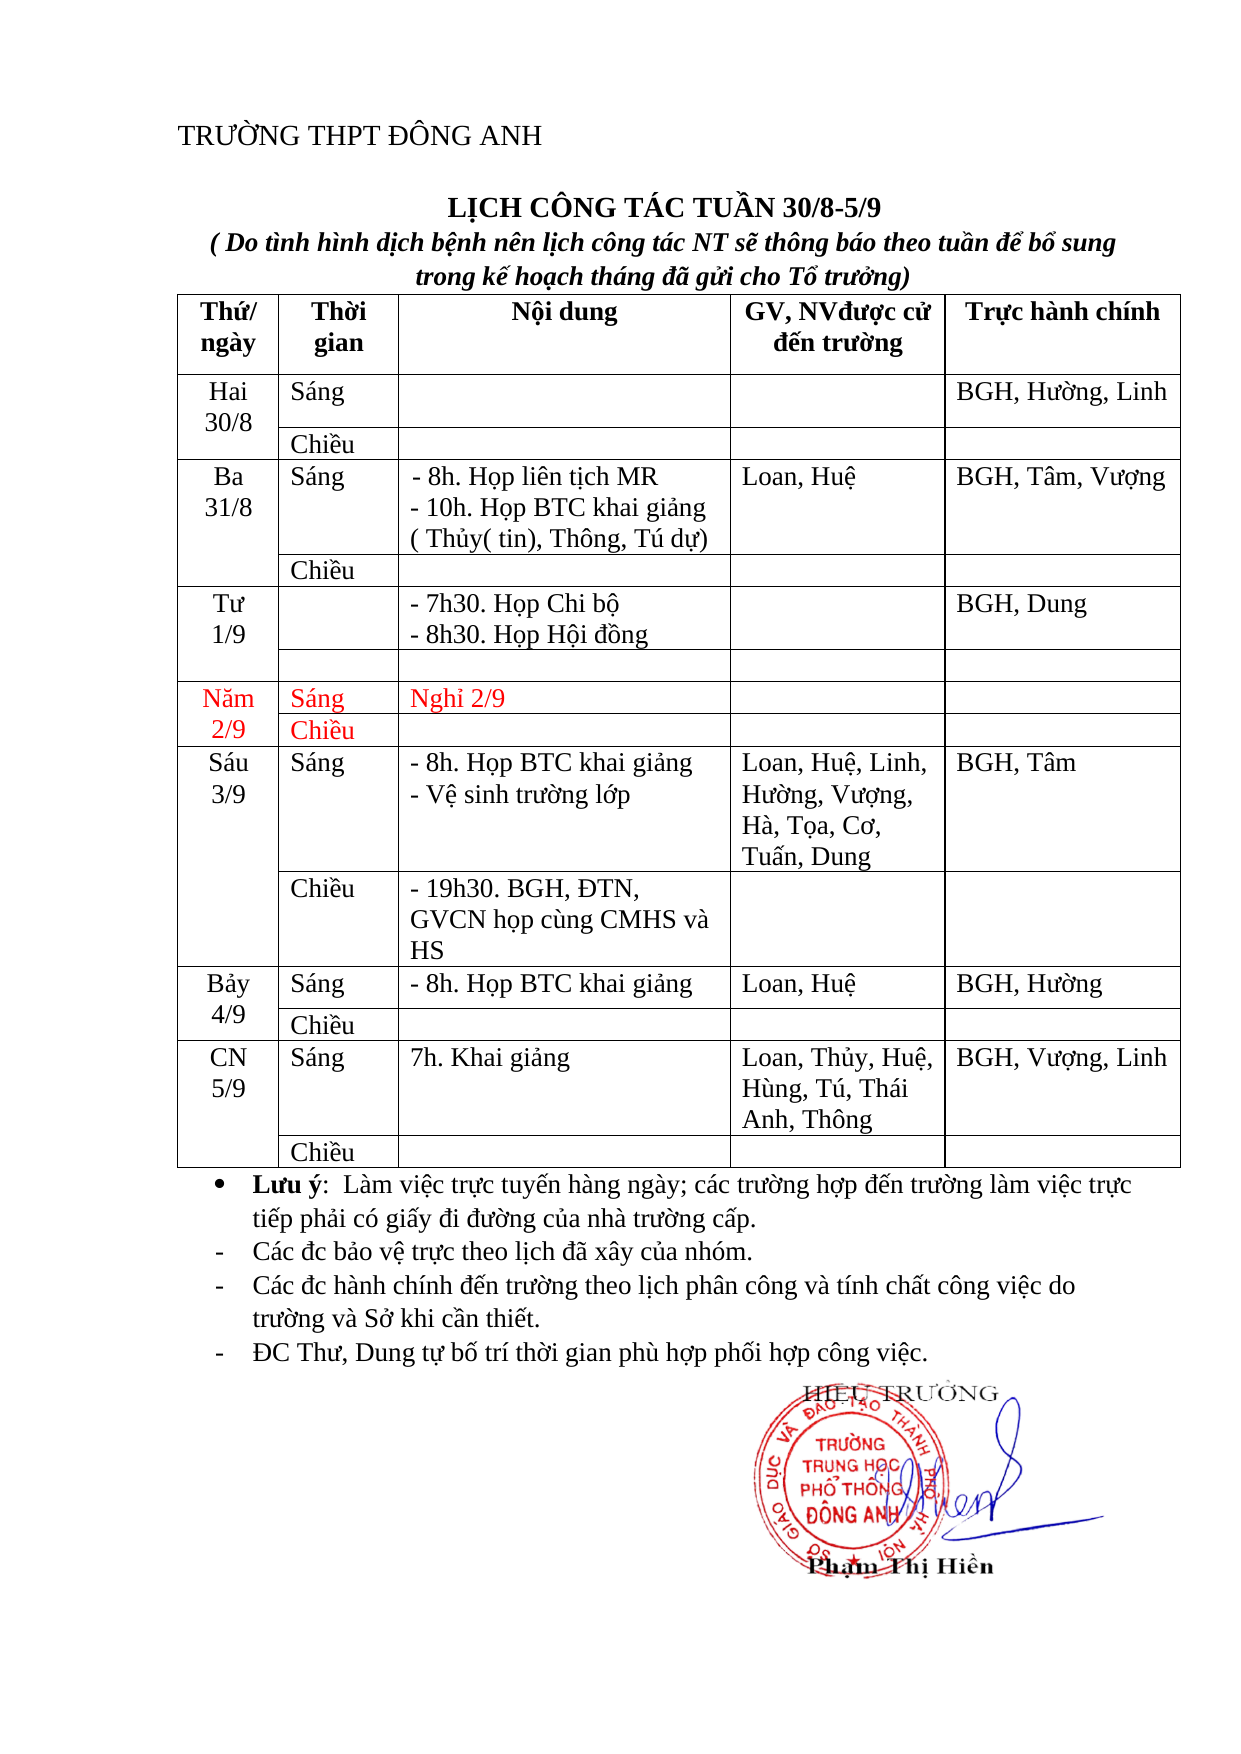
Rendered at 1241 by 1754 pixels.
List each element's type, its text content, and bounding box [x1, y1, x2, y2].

table_cell [946, 714, 1180, 746]
table_cell Ba 31/8 [178, 460, 278, 586]
table_cell Loan, Huệ [731, 967, 944, 1008]
table_cell BGH, Tâm [946, 747, 1180, 871]
table_cell [731, 375, 944, 427]
table_cell [279, 650, 398, 681]
table_cell - 8h. Họp BTC khai giảng - Vệ sinh trường lớp [399, 747, 730, 871]
table_cell Hai 30/8 [178, 375, 278, 459]
table_cell [731, 428, 944, 459]
table_cell [946, 428, 1180, 459]
table_cell [946, 1136, 1180, 1167]
table_cell [399, 1009, 730, 1040]
table_cell Năm 2/9 [178, 682, 278, 746]
table_cell [731, 587, 944, 649]
table_cell - 8h. Họp liên tịch MR - 10h. Họp BTC khai giảng ( Thủy( tin), Thông, Tú dự) [399, 460, 730, 553]
table_cell - 19h30. BGH, ĐTN, GVCN họp cùng CMHS và HS [399, 872, 730, 966]
table_cell [731, 1136, 944, 1167]
table_cell Loan, Thủy, Huệ, Hùng, Tú, Thái Anh, Thông [731, 1041, 944, 1135]
table_cell BGH, Tâm, Vượng [946, 460, 1180, 553]
table_cell [946, 650, 1180, 681]
table_cell Sáu 3/9 [178, 747, 278, 966]
table_cell Tư 1/9 [178, 587, 278, 681]
table_cell [946, 872, 1180, 966]
table_cell BGH, Hường [946, 967, 1180, 1008]
table_cell [731, 872, 944, 966]
table_cell CN 5/9 [178, 1041, 278, 1167]
table_cell Chiều [279, 1009, 398, 1040]
table_cell Sáng [279, 747, 398, 871]
table_cell [279, 587, 398, 649]
text ( Do tình hình dịch bệnh nên lịch công tác NT sẽ thông báo theo tuần để bổ sung trong kế hoạch tháng đã gửi cho Tổ trưởng) [177, 227, 1152, 291]
table_header Thời gian [279, 295, 398, 374]
table_cell Chiều [279, 714, 398, 746]
table_cell [399, 428, 730, 459]
table_cell [731, 682, 944, 713]
table_cell Nghỉ 2/9 [399, 682, 730, 713]
table_header Trực hành chính [946, 295, 1180, 374]
list Lưu ý: Làm việc trực tuyến hàng ngày; các trường hợp đến trường làm việc trực tiếp phải có giấy đi đường của nhà trường cấp. [215, 1168, 1152, 1233]
table_cell Sáng [279, 967, 398, 1008]
table_cell Loan, Huệ [731, 460, 944, 553]
list Các đc bảo vệ trực theo lịch đã xây của nhóm. [215, 1235, 1152, 1266]
table_cell [946, 682, 1180, 713]
table_cell [731, 650, 944, 681]
table_cell [399, 555, 730, 586]
table_cell [399, 1136, 730, 1167]
table_cell [731, 1009, 944, 1040]
table_cell - 7h30. Họp Chi bộ - 8h30. Họp Hội đồng [399, 587, 730, 649]
table_cell Sáng [279, 460, 398, 553]
table_cell Chiều [279, 1136, 398, 1167]
table_cell [399, 650, 730, 681]
table_cell BGH, Dung [946, 587, 1180, 649]
table_cell Sáng [279, 375, 398, 427]
list Các đc hành chính đến trường theo lịch phân công và tính chất công việc do trường và Sở khi cần thiết. [215, 1269, 1152, 1333]
table_header Nội dung [399, 295, 730, 374]
table_cell BGH, Vượng, Linh [946, 1041, 1180, 1135]
table_cell - 8h. Họp BTC khai giảng [399, 967, 730, 1008]
table_cell [399, 375, 730, 427]
table_header GV, NVđược cử đến trường [731, 295, 944, 374]
table_cell Chiều [279, 872, 398, 966]
table_cell Loan, Huệ, Linh, Hường, Vượng, Hà, Tọa, Cơ, Tuấn, Dung [731, 747, 944, 871]
picture [747, 1369, 1109, 1586]
table_cell Chiều [279, 428, 398, 459]
table_cell [946, 555, 1180, 586]
table_cell [731, 714, 944, 746]
table_cell [946, 1009, 1180, 1040]
table_cell Sáng [279, 682, 398, 713]
text TRƯỜNG THPT ĐÔNG ANH [177, 118, 1152, 152]
text LỊCH CÔNG TÁC TUẦN 30/8-5/9 [177, 190, 1152, 224]
table_cell BGH, Hường, Linh [946, 375, 1180, 427]
table_cell [731, 555, 944, 586]
list ĐC Thư, Dung tự bố trí thời gian phù hợp phối hợp công việc. [215, 1336, 1152, 1367]
table_cell [399, 714, 730, 746]
table_cell Sáng [279, 1041, 398, 1135]
table_cell 7h. Khai giảng [399, 1041, 730, 1135]
table_cell Chiều [279, 555, 398, 586]
table_cell Bảy 4/9 [178, 967, 278, 1040]
table_header Thứ/ ngày [178, 295, 278, 374]
